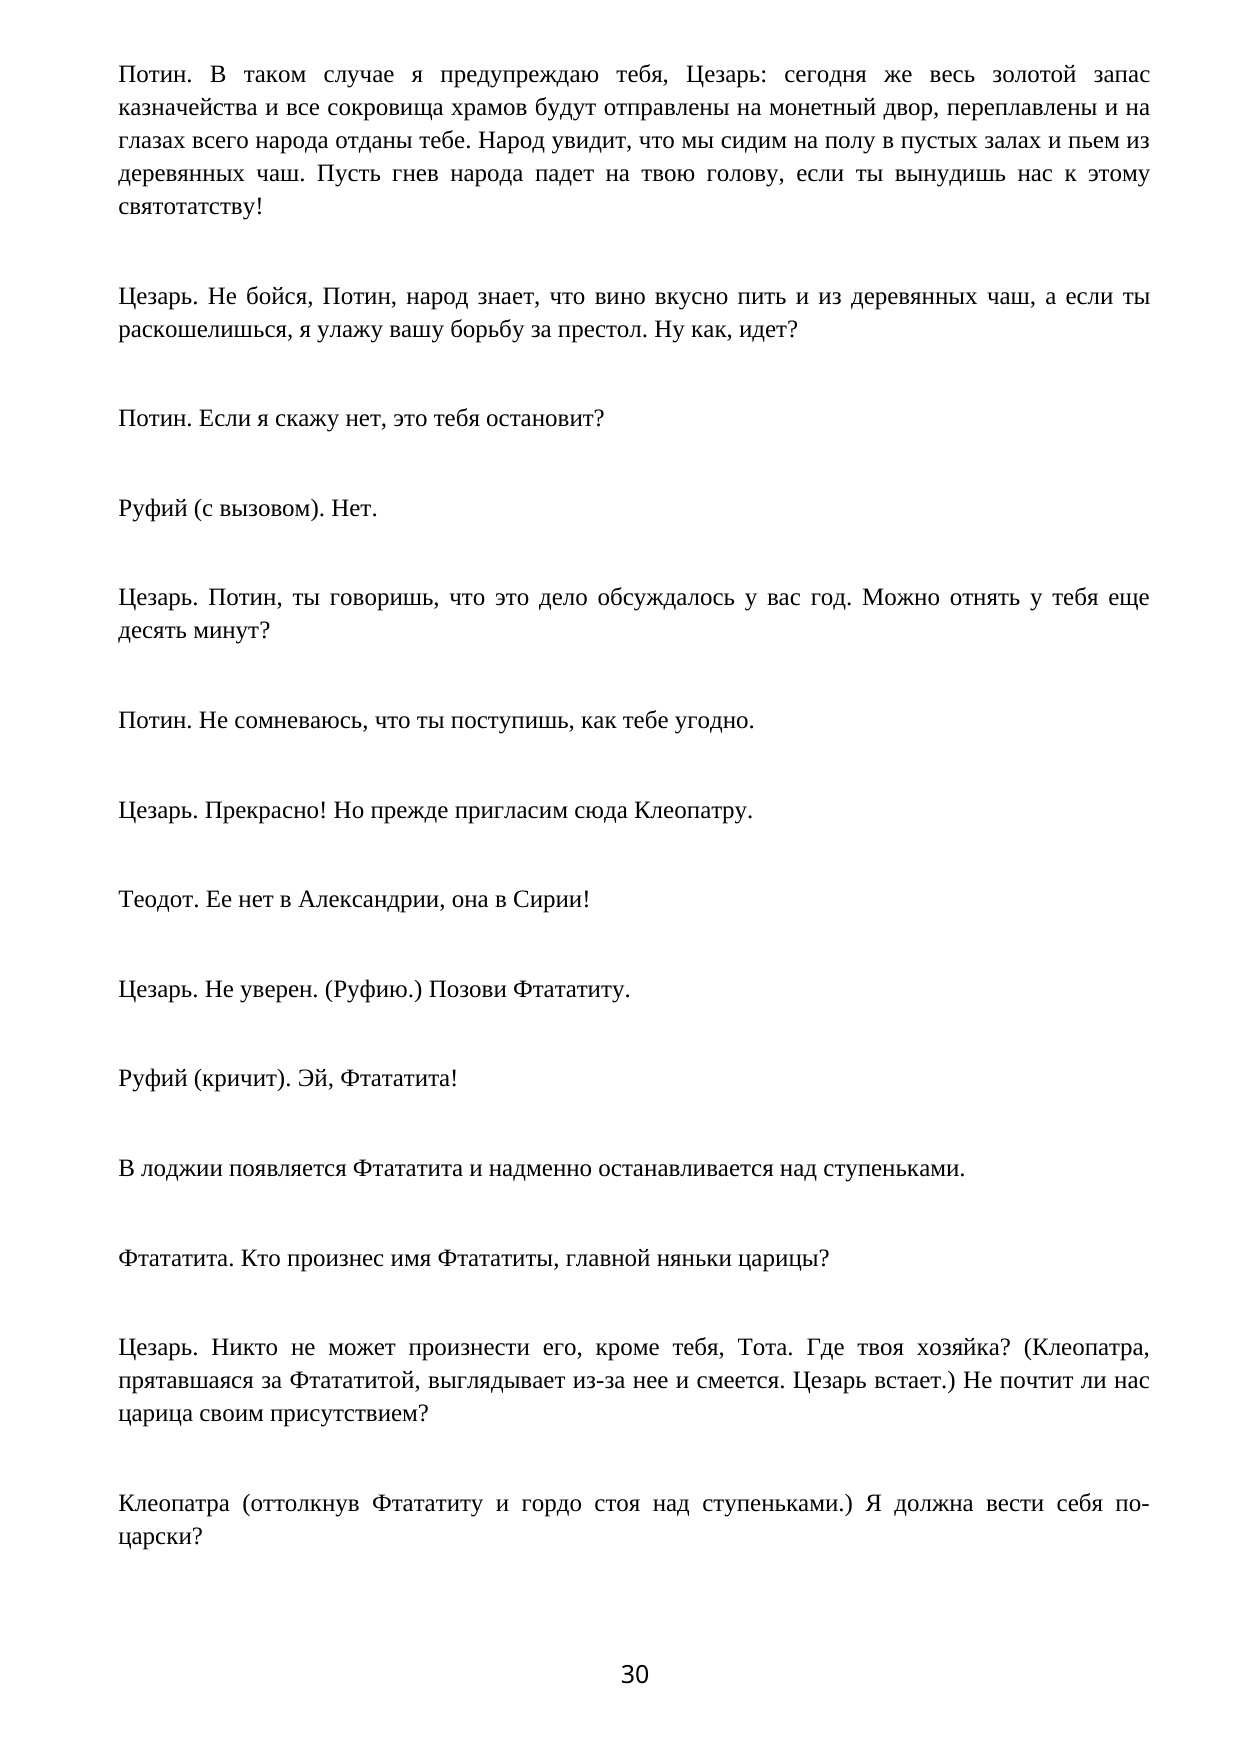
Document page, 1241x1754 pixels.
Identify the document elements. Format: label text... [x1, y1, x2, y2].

text Цезарь. Никто не может произнести его, кроме тебя, Тота. Где твоя хозяйка? (Клеопатра, прятавшаяся за Фтататитой, выглядывает из-за нее и смеется. Цезарь встает.) Не почтит ли нас царица своим присутствием? [118, 1332, 1152, 1427]
text Руфий (кричит). Эй, Фтататита! [118, 1063, 1152, 1092]
text Потин. Если я скажу нет, это тебя остановит? [118, 403, 1152, 432]
text В лоджии появляется Фтататита и надменно останавливается над ступеньками. [118, 1153, 1152, 1182]
text Цезарь. Не бойся, Потин, народ знает, что вино вкусно пить и из деревянных чаш, а если ты раскошелишься, я улажу вашу борьбу за престол. Ну как, идет? [118, 281, 1152, 342]
text Теодот. Ее нет в Александрии, она в Сирии! [118, 884, 1152, 913]
text Клеопатра (оттолкнув Фтататиту и гордо стоя над ступеньками.) Я должна вести себя по-царски? [118, 1488, 1152, 1549]
text Цезарь. Прекрасно! Но прежде пригласим сюда Клеопатру. [118, 795, 1152, 823]
text Руфий (с вызовом). Нет. [118, 493, 1152, 522]
text Цезарь. Не уверен. (Руфию.) Позови Фтататиту. [118, 974, 1152, 1003]
text Потин. Не сомневаюсь, что ты поступишь, как тебе угодно. [118, 705, 1152, 734]
text Цезарь. Потин, ты говоришь, что это дело обсуждалось у вас год. Можно отнять у тебя еще десять минут? [118, 582, 1152, 644]
text Потин. В таком случае я предупреждаю тебя, Цезарь: сегодня же весь золотой запас казначейства и все сокровища храмов будут отправлены на монетный двор, переплавлены и на глазах всего народа отданы тебе. Народ увидит, что мы сидим на полу в пустых залах и пьем из деревянных чаш. Пусть гнев народа падет на твою голову, если ты вынудишь нас к этому святотатству! [118, 59, 1152, 220]
text Фтататита. Кто произнес имя Фтататиты, главной няньки царицы? [118, 1243, 1152, 1271]
